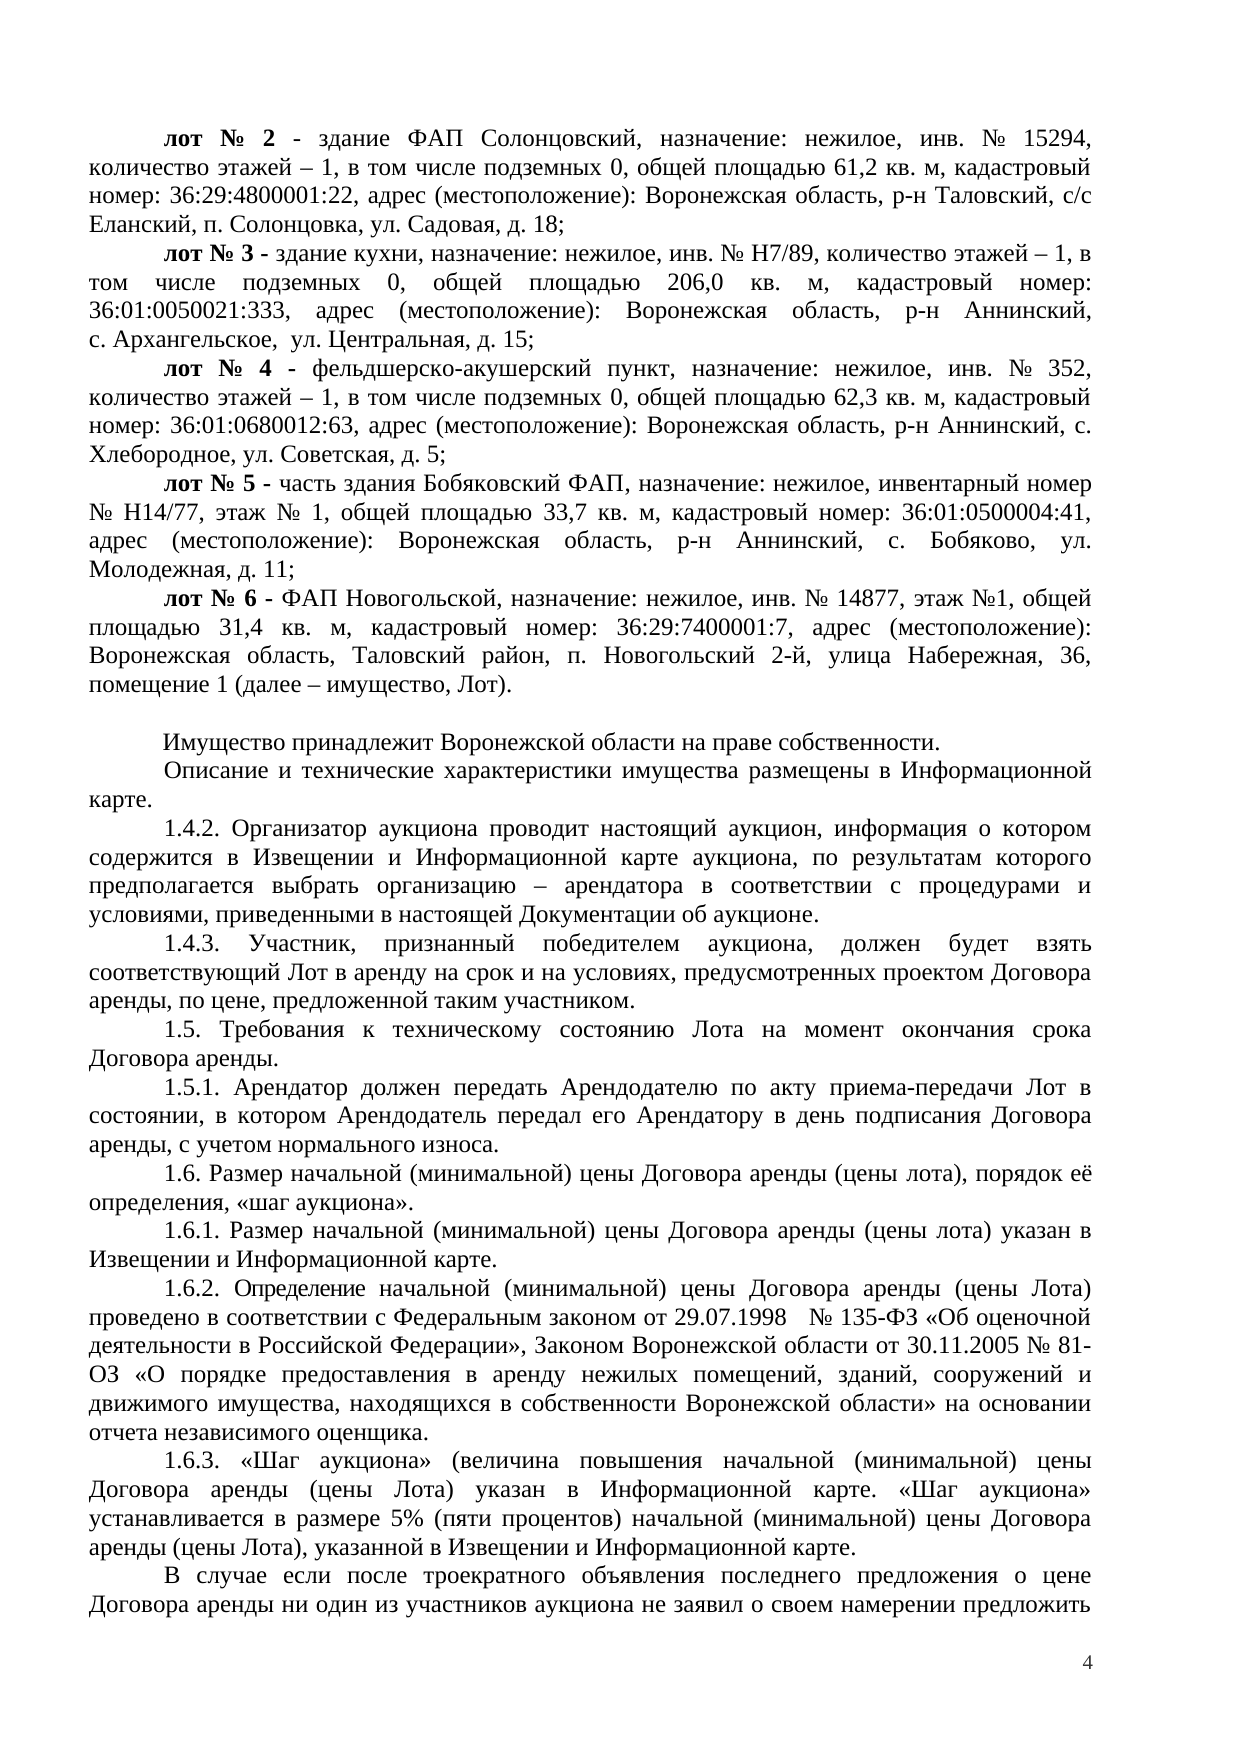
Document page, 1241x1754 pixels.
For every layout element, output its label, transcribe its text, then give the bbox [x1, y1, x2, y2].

text лот № 4 - фельдшерско-акушерский пункт, назначение: нежилое, инв. № 352, количество этажей – 1, в том числе подземных 0, общей площадью 62,3 кв. м, кадастровый номер: 36:01:0680012:63, адрес (местоположение): Воронежская область, р-н Аннинский, с. Хлебородное, ул. Советская, д. 5; [89, 353, 1092, 468]
text 1.6.2. Определение начальной (минимальной) цены Договора аренды (цены Лота) проведено в соответствии с Федеральным законом от 29.07.1998 № 135-ФЗ «Об оценочной деятельности в Российской Федерации», Законом Воронежской области от 30.11.2005 № 81-ОЗ «О порядке предоставления в аренду нежилых помещений, зданий, сооружений и движимого имущества, находящихся в собственности Воронежской области» на основании отчета независимого оценщика. [89, 1273, 1092, 1445]
text 1.5. Требования к техническому состоянию Лота на момент окончания срока Договора аренды. [89, 1014, 1092, 1072]
list 1.6.1. Размер начальной (минимальной) цены Договора аренды (цены лота) указан в Извещении и Информационной карте. [89, 1215, 1092, 1273]
text 1.6.3. «Шаг аукциона» (величина повышения начальной (минимальной) цены Договора аренды (цены Лота) указан в Информационной карте. «Шаг аукциона» устанавливается в размере 5% (пяти процентов) начальной (минимальной) цены Договора аренды (цены Лота), указанной в Извещении и Информационной карте. [89, 1445, 1092, 1560]
text 1.5.1. Арендатор должен передать Арендодателю по акту приема-передачи Лот в состоянии, в котором Арендодатель передал его Арендатору в день подписания Договора аренды, с учетом нормального износа. [89, 1072, 1092, 1158]
list 1.6. Размер начальной (минимальной) цены Договора аренды (цены лота), порядок её определения, «шаг аукциона». [89, 1158, 1092, 1215]
list 1.4.3. Участник, признанный победителем аукциона, должен будет взять соответствующий Лот в аренду на срок и на условиях, предусмотренных проектом Договора аренды, по цене, предложенной таким участником. [89, 928, 1092, 1014]
text лот № 2 - здание ФАП Солонцовский, назначение: нежилое, инв. № 15294, количество этажей – 1, в том числе подземных 0, общей площадью 61,2 кв. м, кадастровый номер: 36:29:4800001:22, адрес (местоположение): Воронежская область, р-н Таловский, с/с Еланский, п. Солонцовка, ул. Садовая, д. 18; [89, 123, 1092, 238]
text лот № 6 - ФАП Новогольской, назначение: нежилое, инв. № 14877, этаж №1, общей площадью 31,4 кв. м, кадастровый номер: 36:29:7400001:7, адрес (местоположение): Воронежская область, Таловский район, п. Новогольский 2-й, улица Набережная, 36, помещение 1 (далее – имущество, Лот). [89, 583, 1092, 698]
text Имущество принадлежит Воронежской области на праве собственности. [89, 727, 1092, 755]
list 1.4.2. Организатор аукциона проводит настоящий аукцион, информация о котором содержится в Извещении и Информационной карте аукциона, по результатам которого предполагается выбрать организацию – арендатора в соответствии с процедурами и условиями, приведенными в настоящей Документации об аукционе. [89, 813, 1092, 928]
list Описание и технические характеристики имущества размещены в Информационной карте. [89, 755, 1092, 813]
text лот № 5 - часть здания Бобяковский ФАП, назначение: нежилое, инвентарный номер № Н14/77, этаж № 1, общей площадью 33,7 кв. м, кадастровый номер: 36:01:0500004:41, адрес (местоположение): Воронежская область, р-н Аннинский, с. Бобяково, ул. Молодежная, д. 11; [89, 468, 1092, 583]
text лот № 3 - здание кухни, назначение: нежилое, инв. № Н7/89, количество этажей – 1, в том числе подземных 0, общей площадью 206,0 кв. м, кадастровый номер: 36:01:0050021:333, адрес (местоположение): Воронежская область, р-н Аннинский, с. Архангельское, ул. Центральная, д. 15; [89, 238, 1092, 353]
